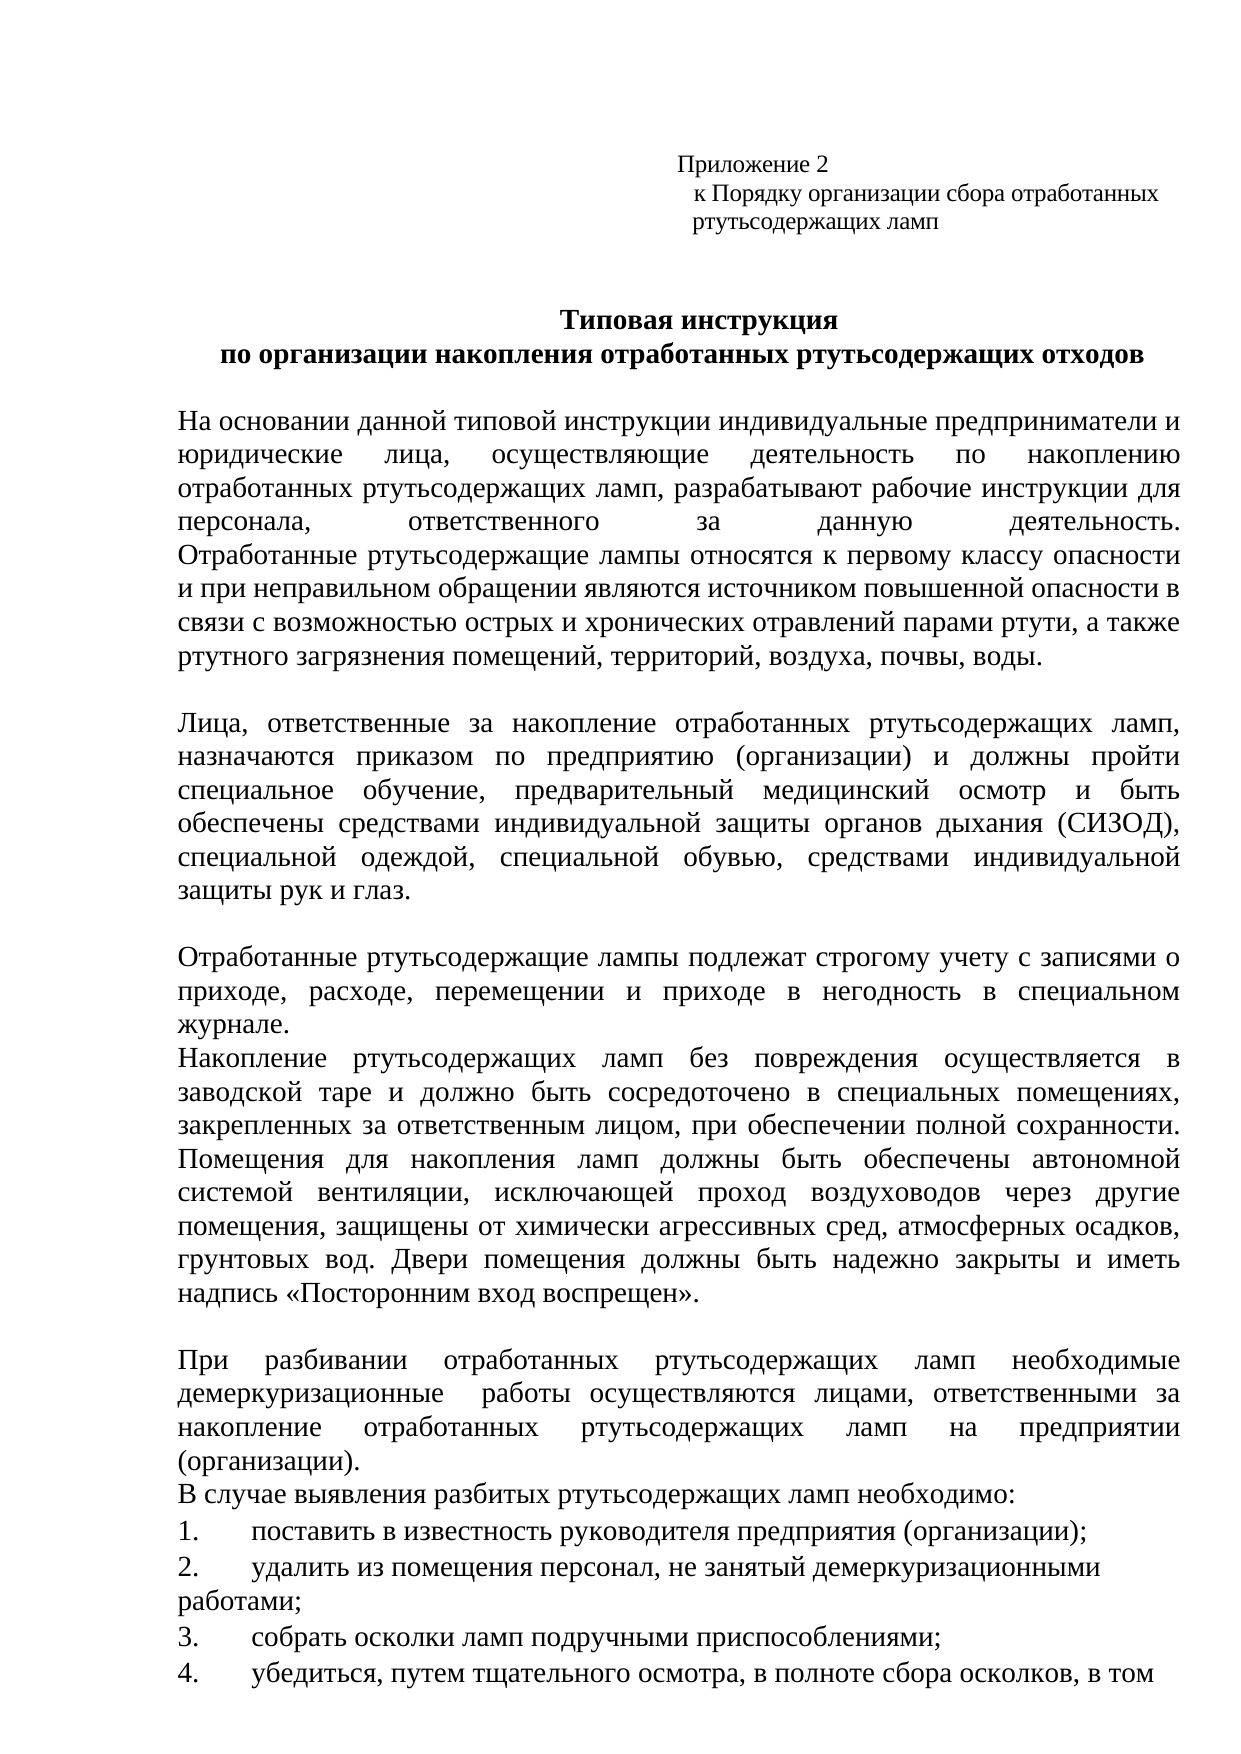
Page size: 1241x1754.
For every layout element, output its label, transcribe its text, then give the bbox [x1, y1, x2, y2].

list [177, 1656, 1181, 1689]
text Отработанные ртутьсодержащие лампы подлежат строгому учету с записями о приходе, расходе, перемещении и приходе в негодность в специальном журнале. Накопление ртутьсодержащих ламп без повреждения осуществляется в заводской таре и должно быть сосредоточено в специальных помещениях, закрепленных за ответственным лицом, при обеспечении полной сохранности. Помещения для накопления ламп должны быть обеспечены автономной системой вентиляции, исключающей проход воздуховодов через другие помещения, защищены от химически агрессивных сред, атмосферных осадков, грунтовых вод. Двери помещения должны быть надежно закрыты и иметь надпись «Посторонним вход воспрещен». [177, 906, 1181, 1308]
text Лица, ответственные за накопление отработанных ртутьсодержащих ламп, назначаются приказом по предприятию (организации) и должны пройти специальное обучение, предварительный медицинский осмотр и быть обеспечены средствами индивидуальной защиты органов дыхания (СИЗОД), специальной одеждой, специальной обувью, средствами индивидуальной защиты рук и глаз. [177, 671, 1181, 906]
text к Порядку организации сбора отработанных [650, 178, 1172, 206]
text Типовая инструкция по организации накопления отработанных ртутьсодержащих отходов [184, 302, 1181, 369]
list собрать осколки ламп подручными приспособлениями; [177, 1619, 1181, 1653]
text При разбивании отработанных ртутьсодержащих ламп необходимые демеркуризационные работы осуществляются лицами, ответственными за накопление отработанных ртутьсодержащих ламп на предприятии (организации). В случае выявления разбитых ртутьсодержащих ламп необходимо: [177, 1308, 1181, 1510]
text ртутьсодержащих ламп [650, 206, 1172, 235]
list удалить из помещения персонал, не занятый демеркуризационными работами; [177, 1549, 1181, 1616]
text На основании данной типовой инструкции индивидуальные предприниматели и юридические лица, осуществляющие деятельность по накоплению отработанных ртутьсодержащих ламп, разрабатывают рабочие инструкции для персонала, ответственного за данную деятельность. Отработанные ртутьсодержащие лампы относятся к первому классу опасности и при неправильном обращении являются источником повышенной опасности в связи с возможностью острых и хронических отравлений парами ртути, а также ртутного загрязнения помещений, территорий, воздуха, почвы, воды. [177, 369, 1181, 671]
text Приложение 2 [184, 149, 1181, 178]
list поставить в известность руководителя предприятия (организации); [177, 1513, 1181, 1546]
